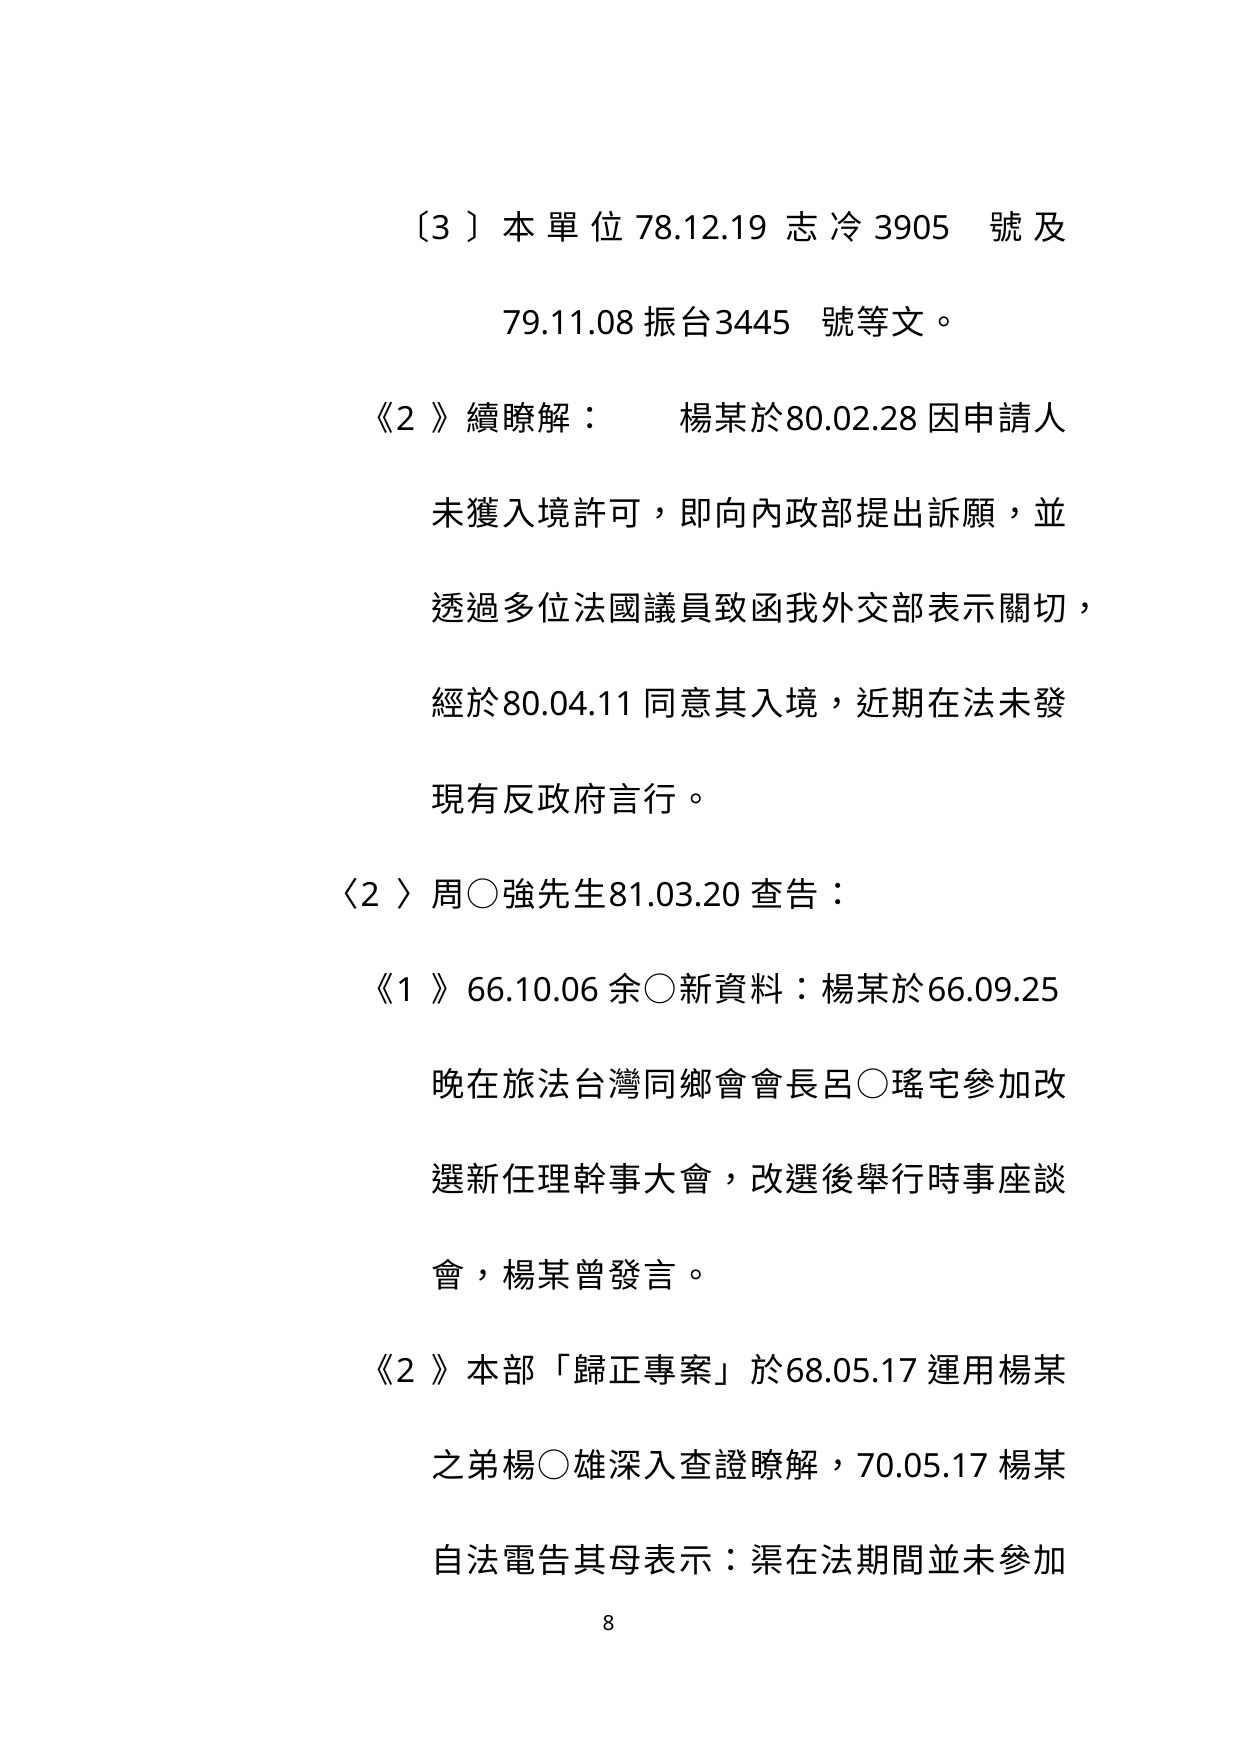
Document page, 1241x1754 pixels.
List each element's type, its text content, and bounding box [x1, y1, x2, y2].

subtitle 續瞭解： 楊某於80.02.28因申請人未獲入境許可，即向內政部提出訴願，並透過多位法國議員致函我外交部表示關切，經於80.04.11同意其入境，近期在法未發現有反政府言行。 [340, 368, 1069, 844]
subtitle 本部「歸正專案」於68.05.17運用楊某之弟楊○雄深入查證瞭解，70.05.17楊某自法電告其母表示：渠在法期間並未參加任何對我政府不利之組織，70年後無後續資料。 [340, 1320, 1069, 1606]
subtitle 周○強先生81.03.20查告： [307, 844, 1069, 939]
subtitle 66.10.06余○新資料：楊某於66.09.25晚在旅法台灣同鄉會會長呂○瑤宅參加改選新任理幹事大會，改選後舉行時事座談會，楊某曾發言。 [340, 939, 1069, 1320]
subtitle 本單位78.12.19志冷3905號及79.11.08振台3445號等文。 [378, 178, 1069, 368]
